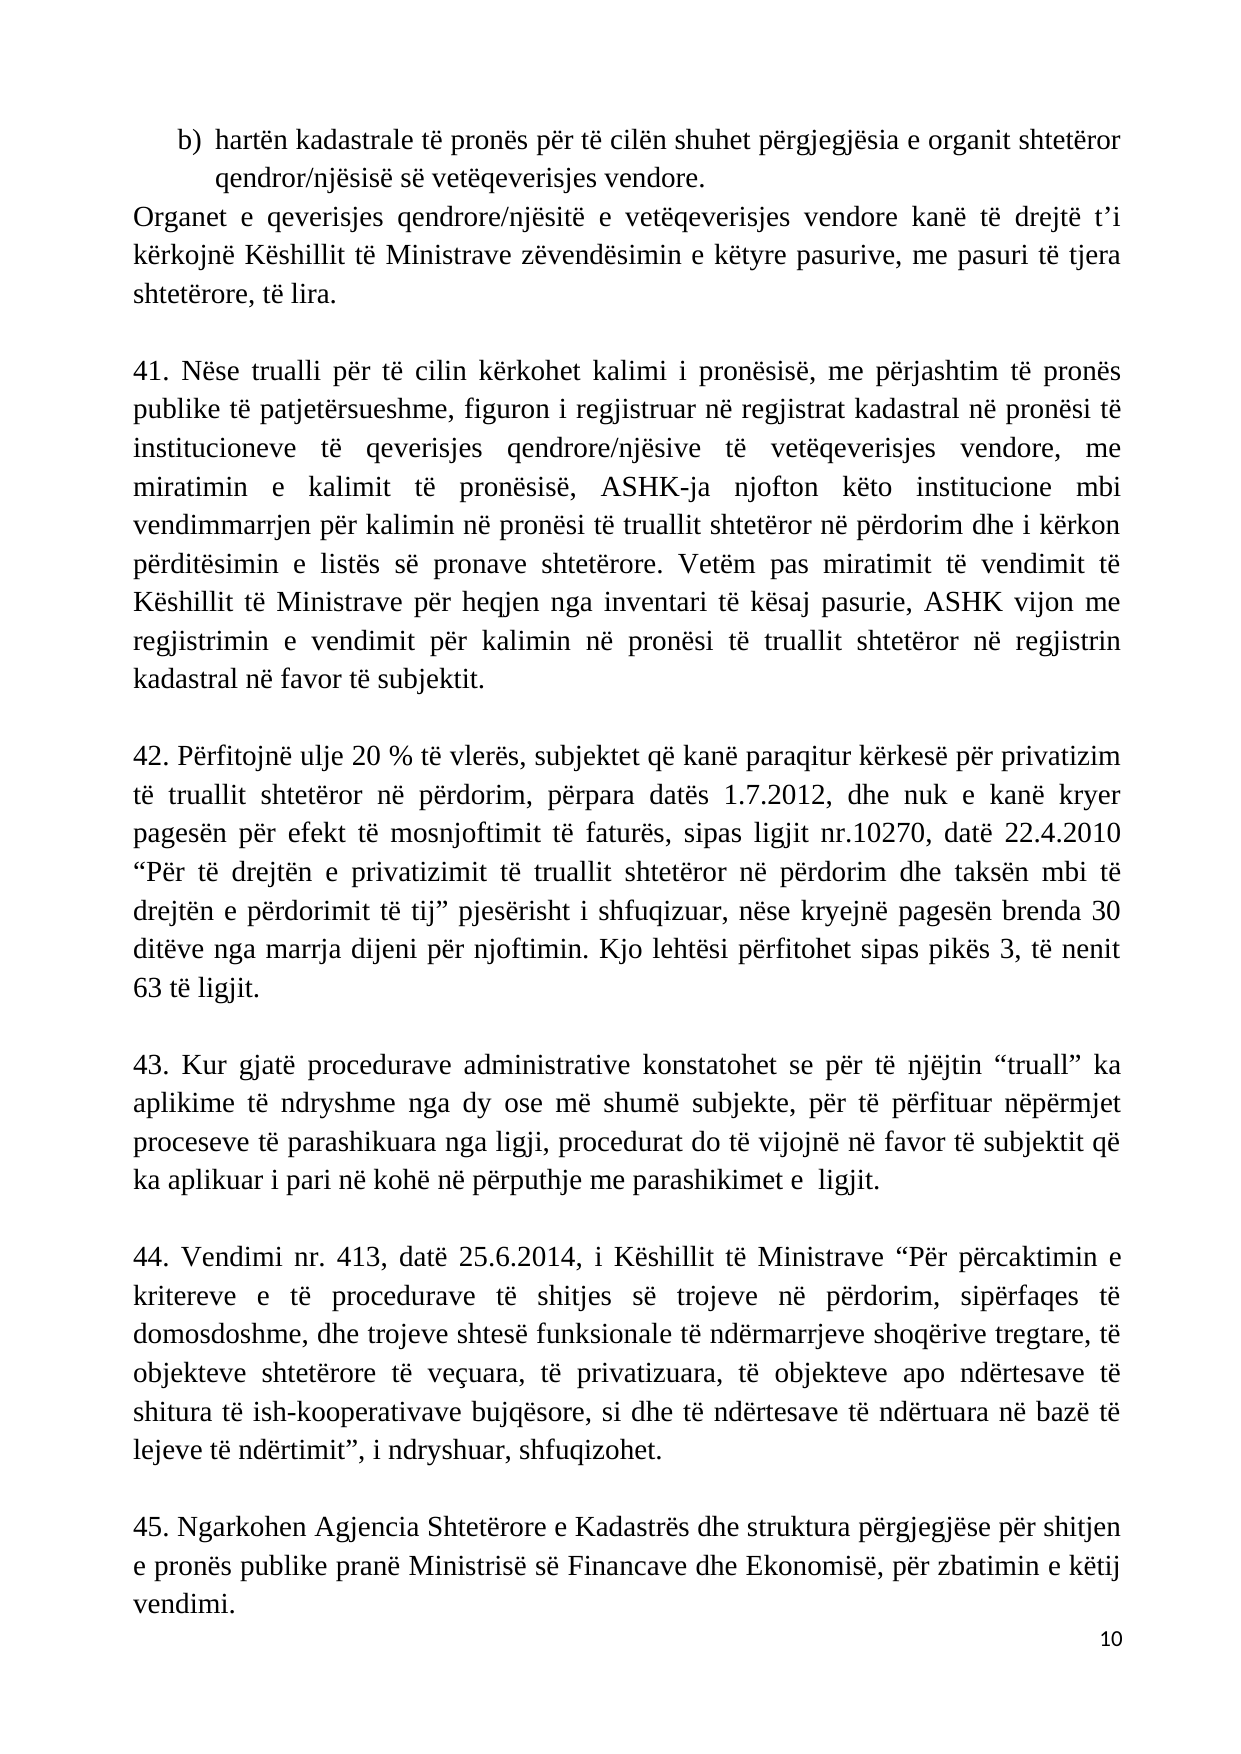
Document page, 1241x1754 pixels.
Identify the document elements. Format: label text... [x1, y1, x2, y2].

text 45. Ngarkohen Agjencia Shtetërore e Kadastrës dhe struktura përgjegjëse për shitjen e pronës publike pranë Ministrisë së Financave dhe Ekonomisë, për zbatimin e këtij vendimi. [133, 1509, 1122, 1620]
text 42. Përfitojnë ulje 20 % të vlerës, subjektet që kanë paraqitur kërkesë për privatizim të truallit shtetëror në përdorim, përpara datës 1.7.2012, dhe nuk e kanë kryer pagesën për efekt të mosnjoftimit të faturës, sipas ligjit nr.10270, datë 22.4.2010 “Për të drejtën e privatizimit të truallit shtetëror në përdorim dhe taksën mbi të drejtën e përdorimit të tij” pjesërisht i shfuqizuar, nëse kryejnë pagesën brenda 30 ditëve nga marrja dijeni për njoftimin. Kjo lehtësi përfitohet sipas pikës 3, të nenit 63 të ligjit. [133, 738, 1122, 1003]
text 43. Kur gjatë procedurave administrative konstatohet se për të njëjtin “truall” ka aplikime të ndryshme nga dy ose më shumë subjekte, për të përfituar nëpërmjet proceseve të parashikuara nga ligji, procedurat do të vijojnë në favor të subjektit që ka aplikuar i pari në kohë në përputhje me parashikimet e ligjit. [133, 1047, 1122, 1196]
text 41. Nëse trualli për të cilin kërkohet kalimi i pronësisë, me përjashtim të pronës publike të patjetërsueshme, figuron i regjistruar në regjistrat kadastral në pronësi të institucioneve të qeverisjes qendrore/njësive të vetëqeverisjes vendore, me miratimin e kalimit të pronësisë, ASHK-ja njofton këto institucione mbi vendimmarrjen për kalimin në pronësi të truallit shtetëror në përdorim dhe i kërkon përditësimin e listës së pronave shtetërore. Vetëm pas miratimit të vendimit të Këshillit të Ministrave për heqjen nga inventari të kësaj pasurie, ASHK vijon me regjistrimin e vendimit për kalimin në pronësi të truallit shtetëror në regjistrin kadastral në favor të subjektit. [133, 353, 1122, 695]
text 44. Vendimi nr. 413, datë 25.6.2014, i Këshillit të Ministrave “Për përcaktimin e kritereve e të procedurave të shitjes së trojeve në përdorim, sipërfaqes të domosdoshme, dhe trojeve shtesë funksionale të ndërmarrjeve shoqërive tregtare, të objekteve shtetërore të veçuara, të privatizuara, të objekteve apo ndërtesave të shitura të ish-kooperativave bujqësore, si dhe të ndërtesave të ndërtuara në bazë të lejeve të ndërtimit”, i ndryshuar, shfuqizohet. [133, 1239, 1122, 1466]
list hartën kadastrale të pronës për të cilën shuhet përgjegjësia e organit shtetëror qendror/njësisë së vetëqeverisjes vendore. [177, 122, 1122, 194]
text Organet e qeverisjes qendrore/njësitë e vetëqeverisjes vendore kanë të drejtë t’i kërkojnë Këshillit të Ministrave zëvendësimin e këtyre pasurive, me pasuri të tjera shtetërore, të lira. [133, 199, 1122, 309]
